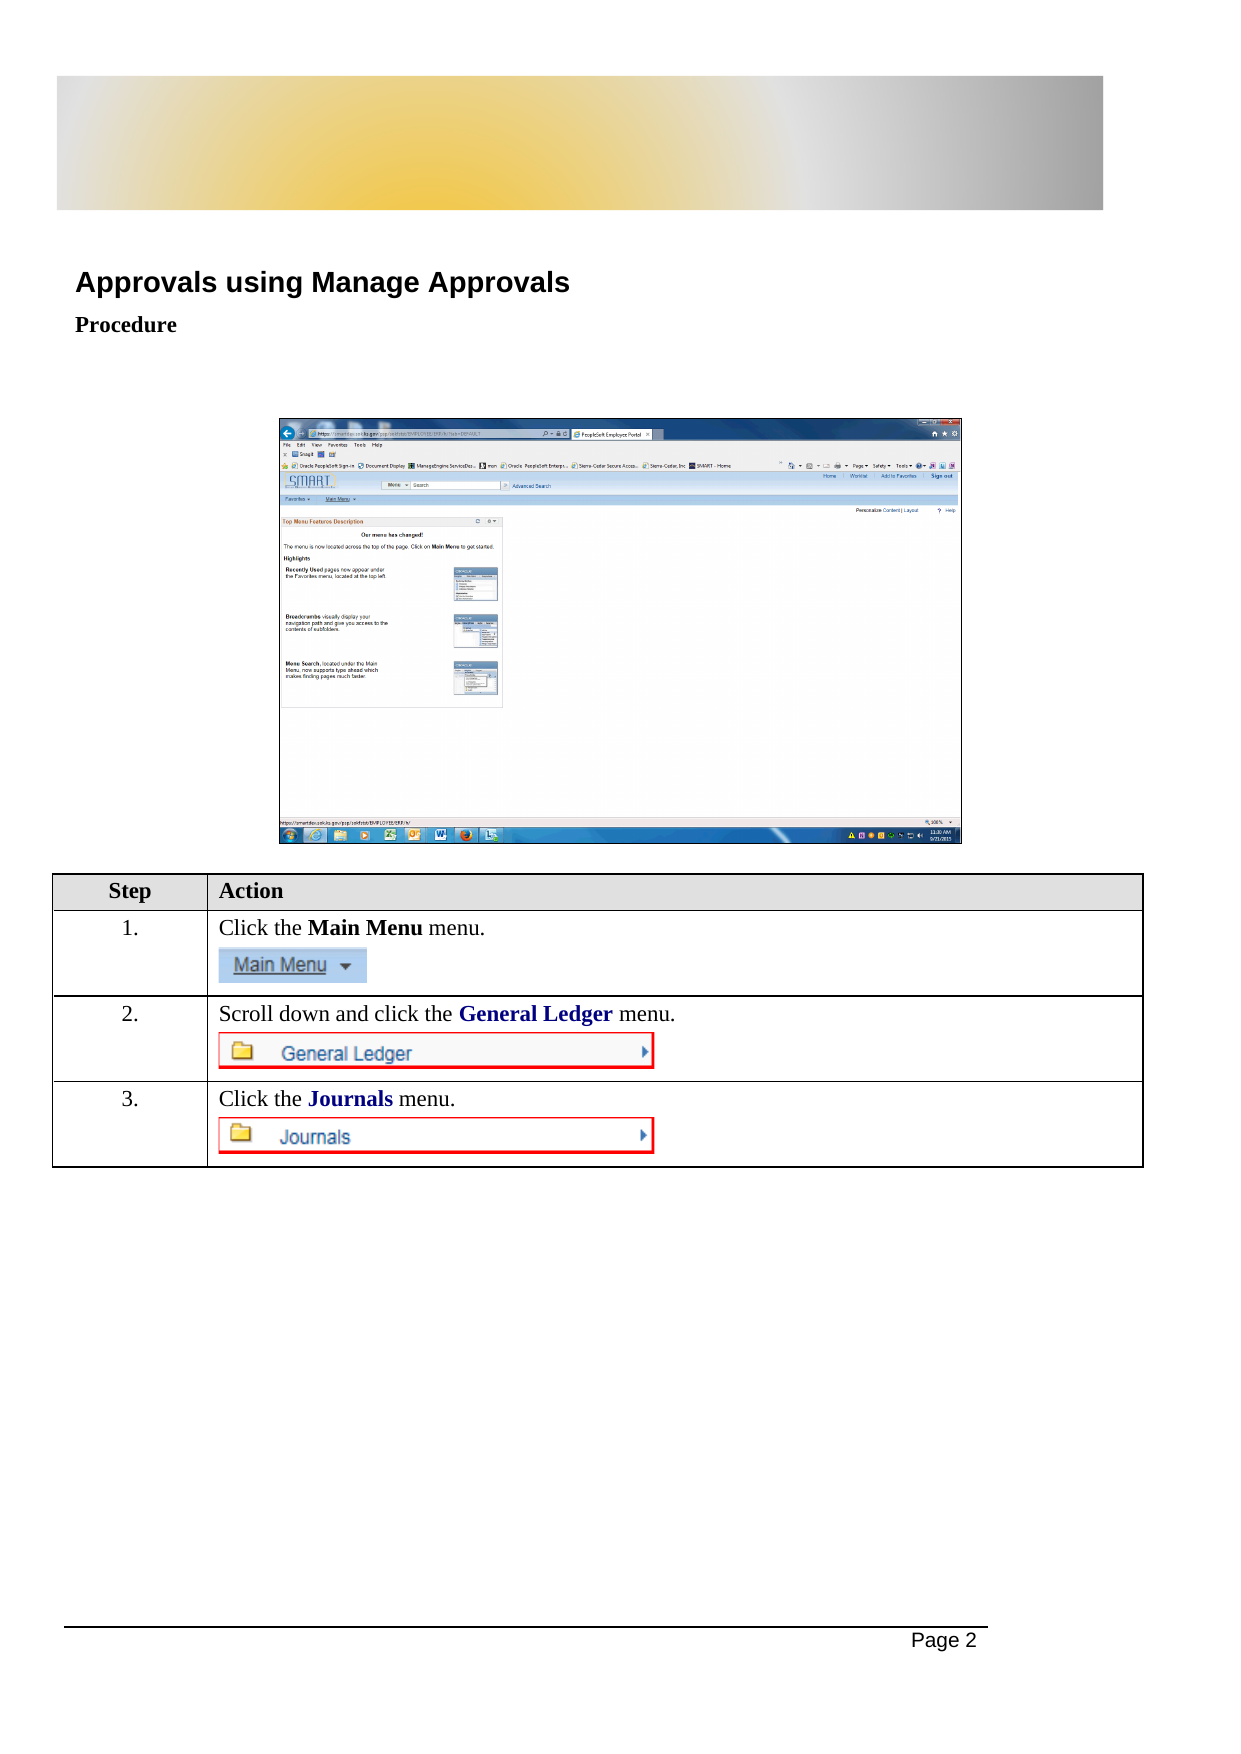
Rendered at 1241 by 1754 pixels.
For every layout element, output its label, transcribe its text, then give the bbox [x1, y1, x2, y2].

table_header Action [208, 875, 1142, 910]
text Procedure [75, 311, 1165, 337]
picture [218, 1117, 655, 1154]
picture [280, 419, 961, 843]
picture [218, 947, 367, 983]
table_cell Click the Main Menu menu. [208, 911, 1142, 995]
table_cell [53, 1082, 207, 1166]
table_header Step [53, 875, 207, 910]
table_cell Click the Journals menu. [208, 1082, 1142, 1166]
subtitle Approvals using Manage Approvals [75, 265, 1165, 298]
table_cell Scroll down and click the General Ledger menu. [208, 997, 1142, 1081]
table_cell [53, 996, 207, 1081]
table_cell [53, 911, 207, 995]
picture [218, 1032, 655, 1069]
